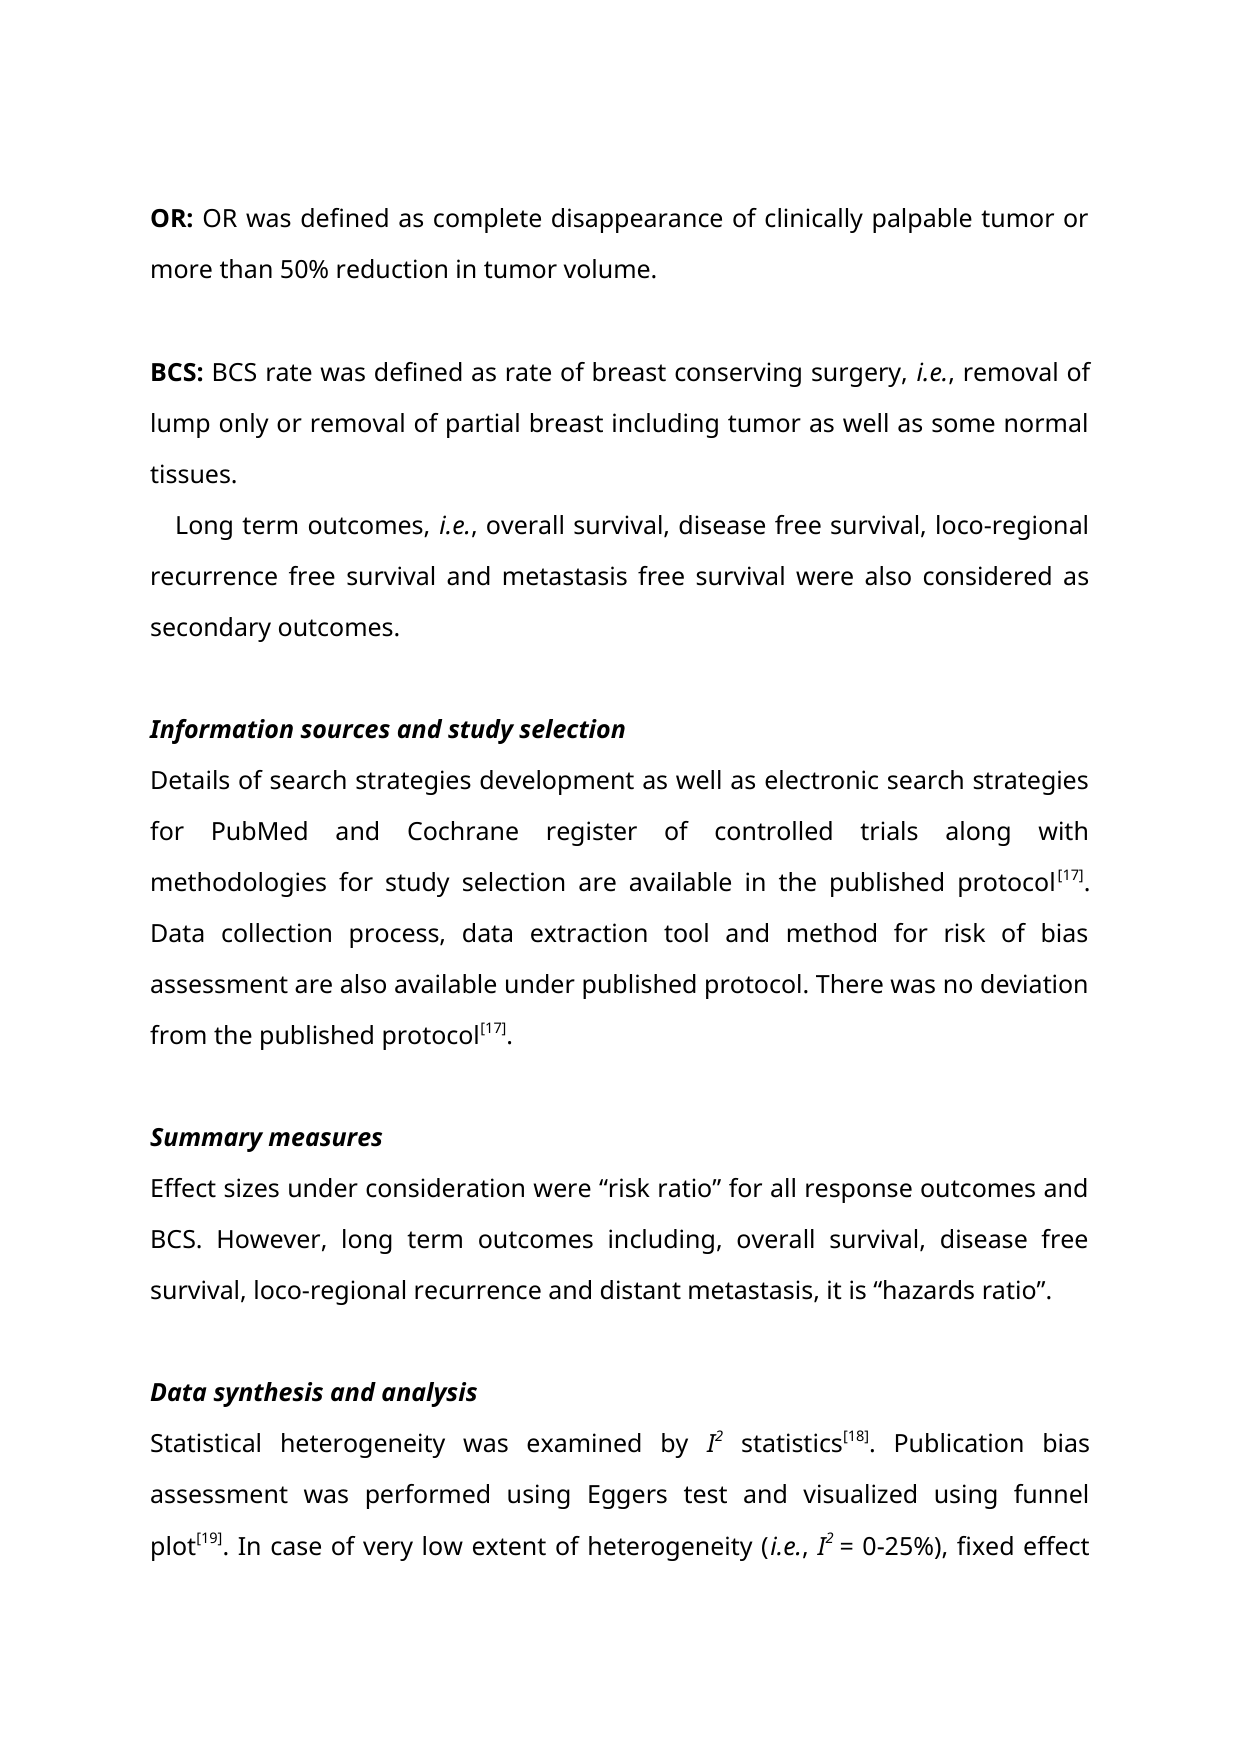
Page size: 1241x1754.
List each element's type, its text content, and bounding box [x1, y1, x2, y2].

list OR: OR was defined as complete disappearance of clinically palpable tumor or more than 50% reduction in tumor volume. [150, 201, 1090, 286]
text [150, 1426, 1090, 1562]
text Details of search strategies development as well as electronic search strategies for PubMed and Cochrane register of controlled trials along with methodologies for study selection are available in the published protocol[17]. Data collection process, data extraction tool and method for risk of bias assessment are also available under published protocol. There was no deviation from the published protocol[17]. [150, 762, 1090, 1052]
list Long term outcomes, i.e., overall survival, disease free survival, loco-regional recurrence free survival and metastasis free survival were also considered as secondary outcomes. [150, 507, 1090, 643]
text Effect sizes under consideration were “risk ratio” for all response outcomes and BCS. However, long term outcomes including, overall survival, disease free survival, loco-regional recurrence and distant metastasis, it is “hazards ratio”. [150, 1171, 1090, 1307]
list Summary measures [150, 1120, 1090, 1154]
list Information sources and study selection [150, 711, 1090, 746]
list Data synthesis and analysis [150, 1375, 1090, 1409]
list BCS: BCS rate was defined as rate of breast conserving surgery, i.e., removal of lump only or removal of partial breast including tumor as well as some normal tissues. [150, 354, 1090, 490]
